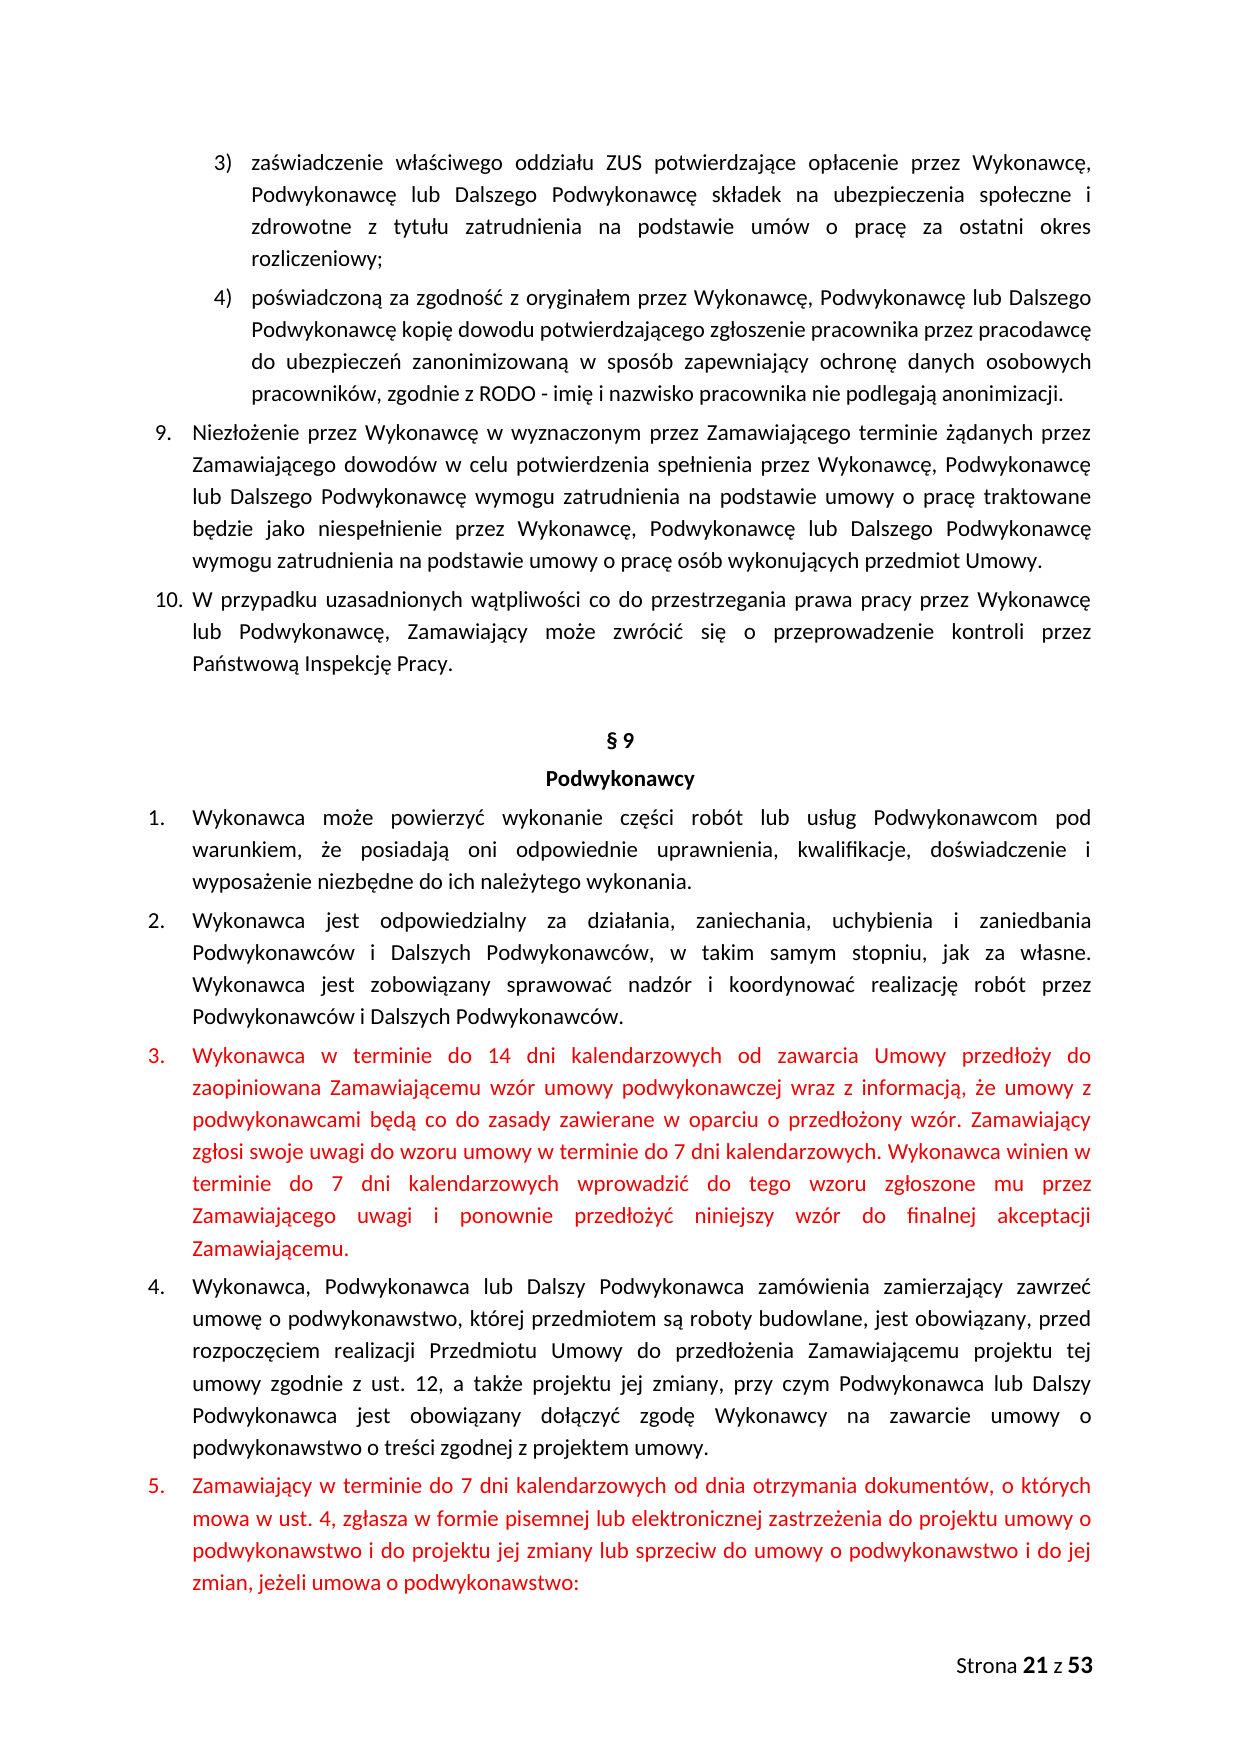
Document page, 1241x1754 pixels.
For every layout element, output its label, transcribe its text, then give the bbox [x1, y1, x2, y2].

list Zamawiający w terminie do 7 dni kalendarzowych od dnia otrzymania dokumentów, o których mowa w ust. 4, zgłasza w formie pisemnej lub elektronicznej zastrzeżenia do projektu umowy o podwykonawstwo i do projektu jej zmiany lub sprzeciw do umowy o podwykonawstwo i do jej zmian, jeżeli umowa o podwykonawstwo: [148, 1472, 1093, 1596]
list Niezłożenie przez Wykonawcę w wyznaczonym przez Zamawiającego terminie żądanych przez Zamawiającego dowodów w celu potwierdzenia spełnienia przez Wykonawcę, Podwykonawcę lub Dalszego Podwykonawcę wymogu zatrudnienia na podstawie umowy o pracę traktowane będzie jako niespełnienie przez Wykonawcę, Podwykonawcę lub Dalszego Podwykonawcę wymogu zatrudnienia na podstawie umowy o pracę osób wykonujących przedmiot Umowy. [154, 418, 1093, 574]
list Wykonawca w terminie do 14 dni kalendarzowych od zawarcia Umowy przedłoży do zaopiniowana Zamawiającemu wzór umowy podwykonawczej wraz z informacją, że umowy z podwykonawcami będą co do zasady zawierane w oparciu o przedłożony wzór. Zamawiający zgłosi swoje uwagi do wzoru umowy w terminie do 7 dni kalendarzowych. Wykonawca winien w terminie do 7 dni kalendarzowych wprowadzić do tego wzoru zgłoszone mu przez Zamawiającego uwagi i ponownie przedłożyć niniejszy wzór do finalnej akceptacji Zamawiającemu. [148, 1041, 1093, 1262]
list Wykonawca, Podwykonawca lub Dalszy Podwykonawca zamówienia zamierzający zawrzeć umowę o podwykonawstwo, której przedmiotem są roboty budowlane, jest obowiązany, przed rozpoczęciem realizacji Przedmiotu Umowy do przedłożenia Zamawiającemu projektu tej umowy zgodnie z ust. 12, a także projektu jej zmiany, przy czym Podwykonawca lub Dalszy Podwykonawca jest obowiązany dołączyć zgodę Wykonawcy na zawarcie umowy o podwykonawstwo o treści zgodnej z projektem umowy. [148, 1272, 1093, 1461]
text § 9 [148, 726, 1093, 754]
list Wykonawca jest odpowiedzialny za działania, zaniechania, uchybienia i zaniedbania Podwykonawców i Dalszych Podwykonawców, w takim samym stopniu, jak za własne. Wykonawca jest zobowiązany sprawować nadzór i koordynować realizację robót przez Podwykonawców i Dalszych Podwykonawców. [148, 906, 1093, 1030]
list W przypadku uzasadnionych wątpliwości co do przestrzegania prawa pracy przez Wykonawcę lub Podwykonawcę, Zamawiający może zwrócić się o przeprowadzenie kontroli przez Państwową Inspekcję Pracy. [154, 585, 1093, 677]
text Podwykonawcy [148, 764, 1093, 792]
list poświadczoną za zgodność z oryginałem przez Wykonawcę, Podwykonawcę lub Dalszego Podwykonawcę kopię dowodu potwierdzającego zgłoszenie pracownika przez pracodawcę do ubezpieczeń zanonimizowaną w sposób zapewniający ochronę danych osobowych pracowników, zgodnie z RODO - imię i nazwisko pracownika nie podlegają anonimizacji. [214, 283, 1093, 407]
list Wykonawca może powierzyć wykonanie części robót lub usług Podwykonawcom pod warunkiem, że posiadają oni odpowiednie uprawnienia, kwalifikacje, doświadczenie i wyposażenie niezbędne do ich należytego wykonania. [148, 803, 1093, 895]
list zaświadczenie właściwego oddziału ZUS potwierdzające opłacenie przez Wykonawcę, Podwykonawcę lub Dalszego Podwykonawcę składek na ubezpieczenia społeczne i zdrowotne z tytułu zatrudnienia na podstawie umów o pracę za ostatni okres rozliczeniowy; [214, 148, 1093, 272]
